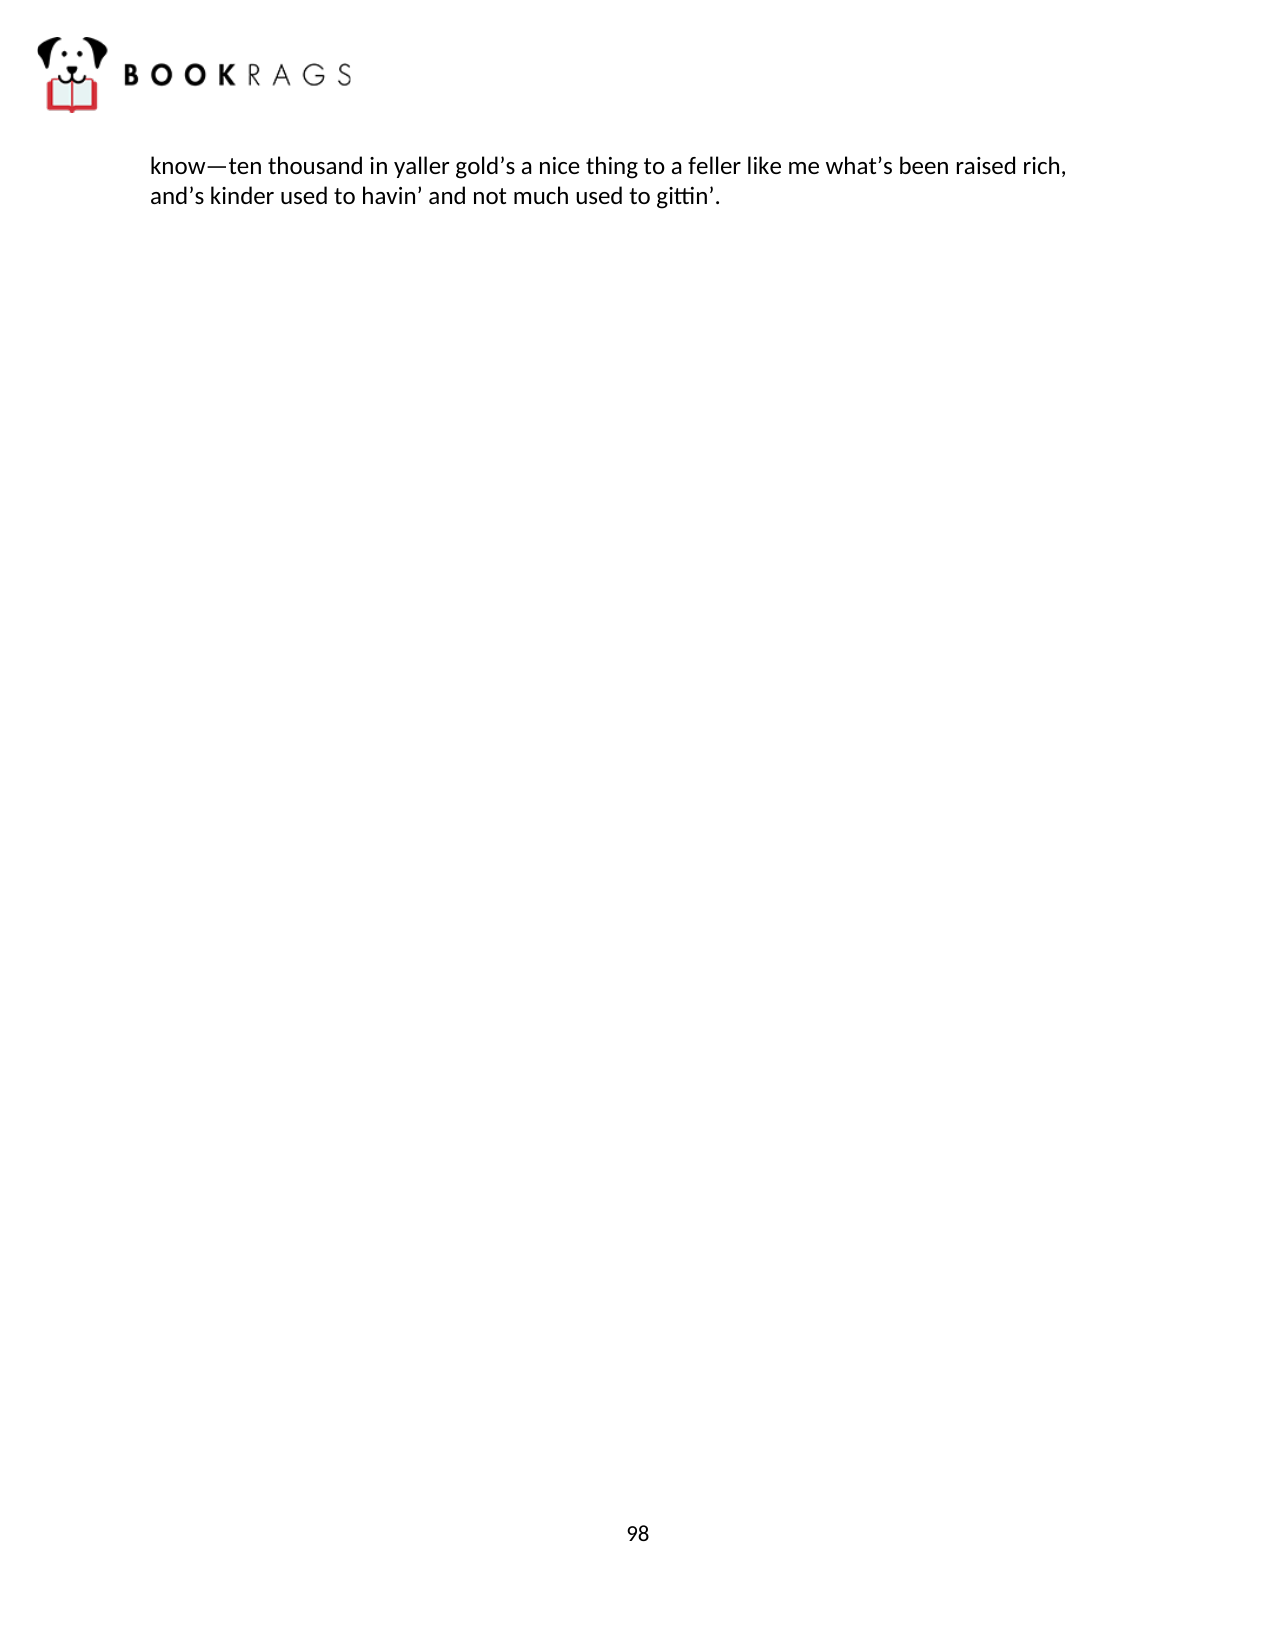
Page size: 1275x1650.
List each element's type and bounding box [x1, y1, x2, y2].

picture [37, 37, 351, 113]
text [150, 150, 1125, 211]
